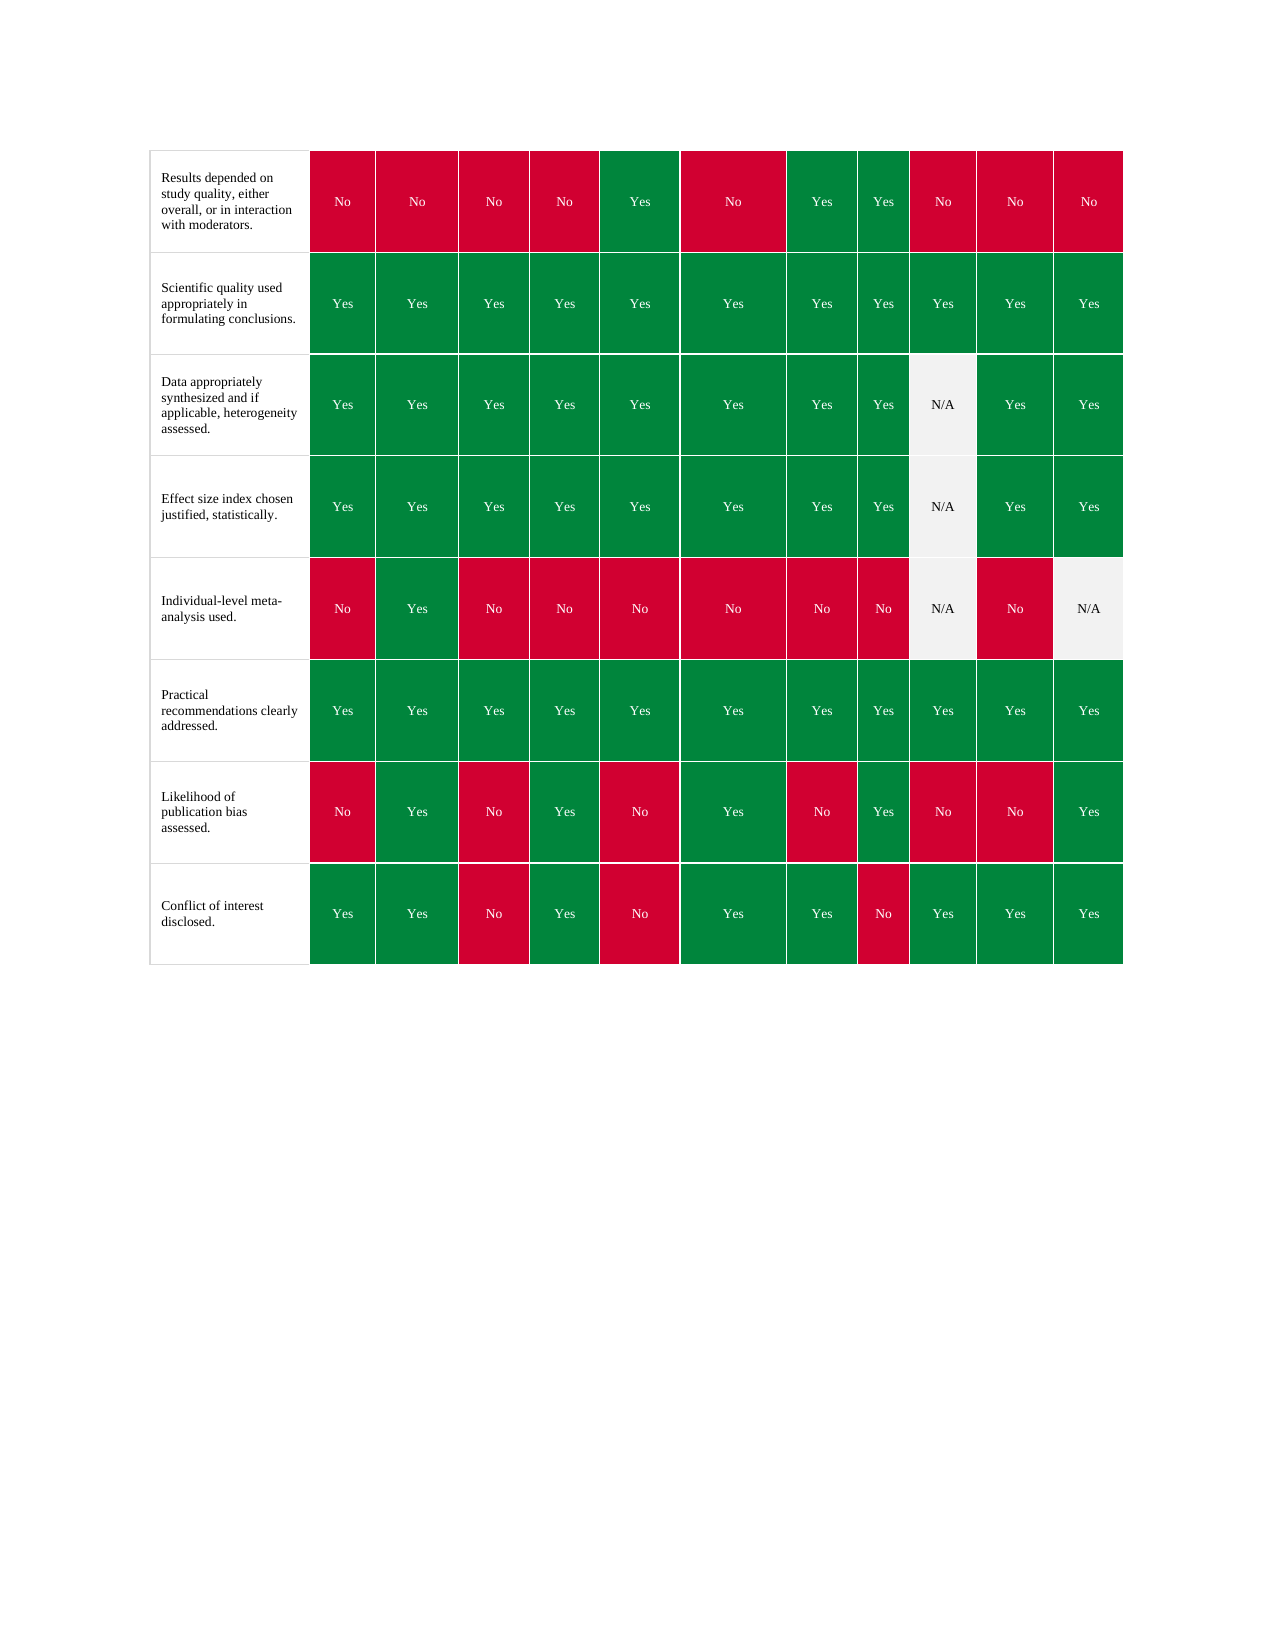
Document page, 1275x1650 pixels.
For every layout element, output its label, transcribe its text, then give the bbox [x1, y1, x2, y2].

table_cell Yes [681, 864, 786, 964]
table_cell Yes [977, 864, 1053, 964]
table_cell Yes [600, 355, 679, 455]
table_cell Yes [530, 253, 599, 353]
table_cell Yes [910, 864, 976, 964]
table_cell No [977, 151, 1053, 252]
table_cell Yes [376, 355, 458, 455]
table_cell Yes [977, 355, 1053, 455]
table_cell Yes [530, 456, 599, 557]
table_cell Yes [787, 456, 857, 557]
table_cell Conflict of interest disclosed. [151, 864, 309, 964]
table_cell No [910, 762, 976, 862]
table_cell No [787, 558, 857, 659]
table_cell N/A [910, 558, 976, 659]
table_cell Yes [1054, 355, 1123, 455]
table_cell Yes [376, 253, 458, 353]
table_cell No [600, 864, 679, 964]
table_cell Yes [310, 355, 375, 455]
table_cell Yes [858, 660, 909, 761]
table_cell Yes [600, 456, 679, 557]
table_cell Yes [977, 253, 1053, 353]
table_cell No [530, 151, 599, 252]
table_cell Yes [530, 762, 599, 862]
table_cell Data appropriately synthesized and if applicable, heterogeneity assessed. [151, 355, 309, 455]
table_cell Yes [1054, 762, 1123, 862]
table_cell Scientific quality used appropriately in formulating conclusions. [151, 253, 309, 353]
table_cell Yes [530, 355, 599, 455]
table_cell Yes [310, 660, 375, 761]
table_cell No [681, 558, 786, 659]
table_cell Yes [910, 660, 976, 761]
table_cell Yes [787, 660, 857, 761]
table_cell Results depended on study quality, either overall, or in interaction with moderators. [151, 151, 309, 252]
table_cell Individual-level meta-analysis used. [151, 558, 309, 659]
table_cell No [459, 762, 529, 862]
table_cell N/A [1054, 558, 1123, 659]
table_cell No [310, 151, 375, 252]
table_cell Yes [459, 253, 529, 353]
table_cell No [787, 762, 857, 862]
table_cell Yes [977, 660, 1053, 761]
table_cell Yes [310, 253, 375, 353]
table_cell Yes [977, 456, 1053, 557]
table_cell N/A [910, 355, 976, 455]
table_cell Yes [787, 355, 857, 455]
table_cell Yes [858, 456, 909, 557]
table_cell No [600, 558, 679, 659]
table_cell No [681, 151, 786, 252]
table_cell Likelihood of publication bias assessed. [151, 762, 309, 862]
table_cell Yes [530, 864, 599, 964]
table_cell No [310, 558, 375, 659]
table_cell Yes [310, 864, 375, 964]
table_cell Yes [910, 253, 976, 353]
table_cell No [910, 151, 976, 252]
table_cell Yes [1054, 456, 1123, 557]
table_cell Yes [376, 762, 458, 862]
table_cell No [858, 864, 909, 964]
table_cell Yes [858, 253, 909, 353]
table_cell Yes [681, 660, 786, 761]
table_cell Yes [600, 660, 679, 761]
table_cell Yes [858, 355, 909, 455]
table_cell No [530, 558, 599, 659]
table_cell Yes [1054, 660, 1123, 761]
table_cell No [459, 558, 529, 659]
table_cell Yes [681, 456, 786, 557]
table_cell Yes [459, 660, 529, 761]
table_cell Yes [681, 762, 786, 862]
table_cell Yes [1054, 864, 1123, 964]
table_cell No [858, 558, 909, 659]
table_cell No [1054, 151, 1123, 252]
table_cell Yes [681, 355, 786, 455]
table_cell Yes [376, 456, 458, 557]
table_cell N/A [910, 456, 976, 557]
table_cell Yes [459, 355, 529, 455]
table_cell Yes [459, 456, 529, 557]
table_cell Effect size index chosen justified, statistically. [151, 456, 309, 557]
table_cell No [600, 762, 679, 862]
table_cell Yes [858, 151, 909, 252]
table_cell Yes [530, 660, 599, 761]
table_cell Yes [787, 253, 857, 353]
table_cell Yes [787, 864, 857, 964]
table_cell Yes [376, 660, 458, 761]
table_cell Yes [376, 558, 458, 659]
table_cell Yes [858, 762, 909, 862]
table_cell No [977, 558, 1053, 659]
table_cell Yes [600, 151, 679, 252]
table_cell No [459, 864, 529, 964]
table_cell No [310, 762, 375, 862]
table_cell Yes [600, 253, 679, 353]
table_cell No [977, 762, 1053, 862]
table_cell Yes [376, 864, 458, 964]
table_cell Yes [787, 151, 857, 252]
table_cell No [459, 151, 529, 252]
table_cell Yes [310, 456, 375, 557]
table_cell Practical recommendations clearly addressed. [151, 660, 309, 761]
table_cell Yes [1054, 253, 1123, 353]
table_cell No [376, 151, 458, 252]
table_cell Yes [681, 253, 786, 353]
